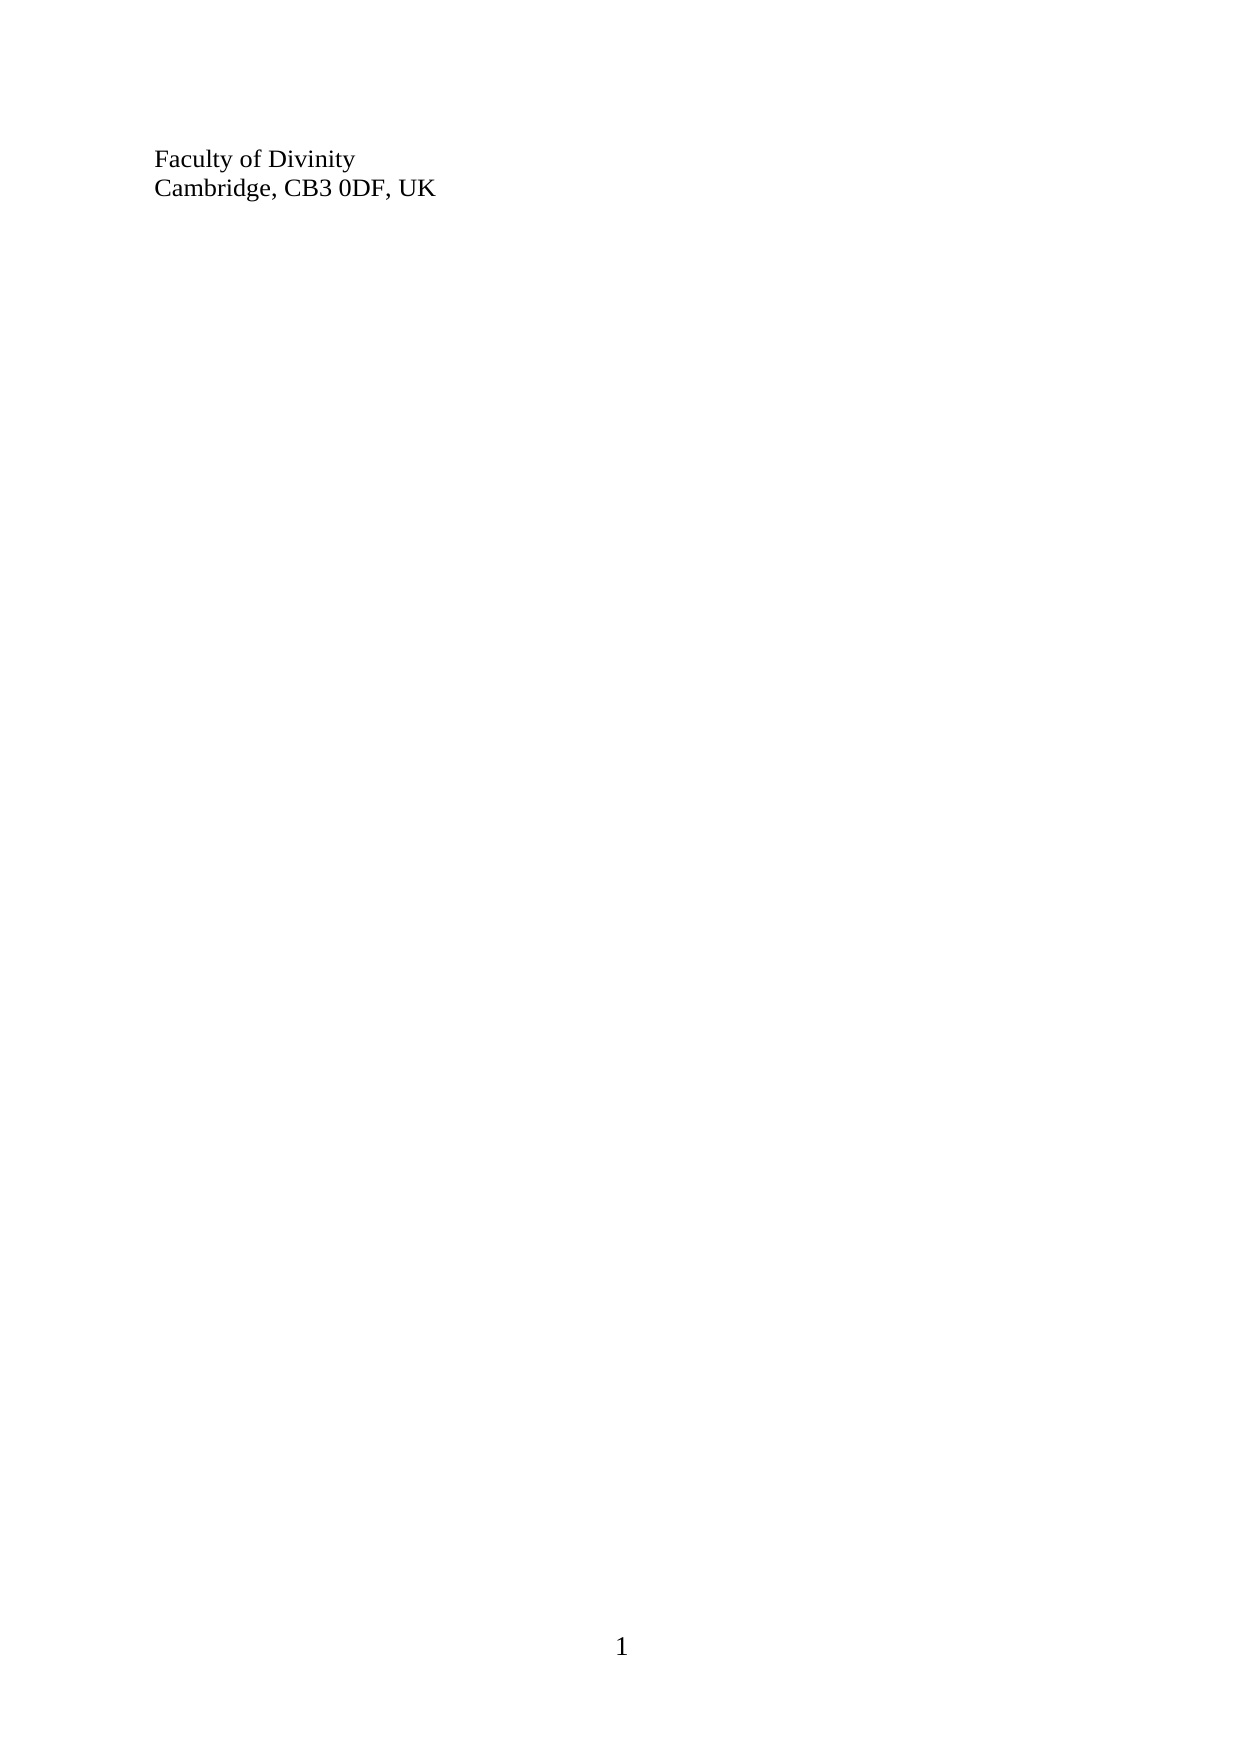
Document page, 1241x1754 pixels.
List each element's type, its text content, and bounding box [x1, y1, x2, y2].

text Faculty of Divinity [154, 144, 971, 172]
text Cambridge, CB3 0DF, UK [154, 173, 971, 202]
